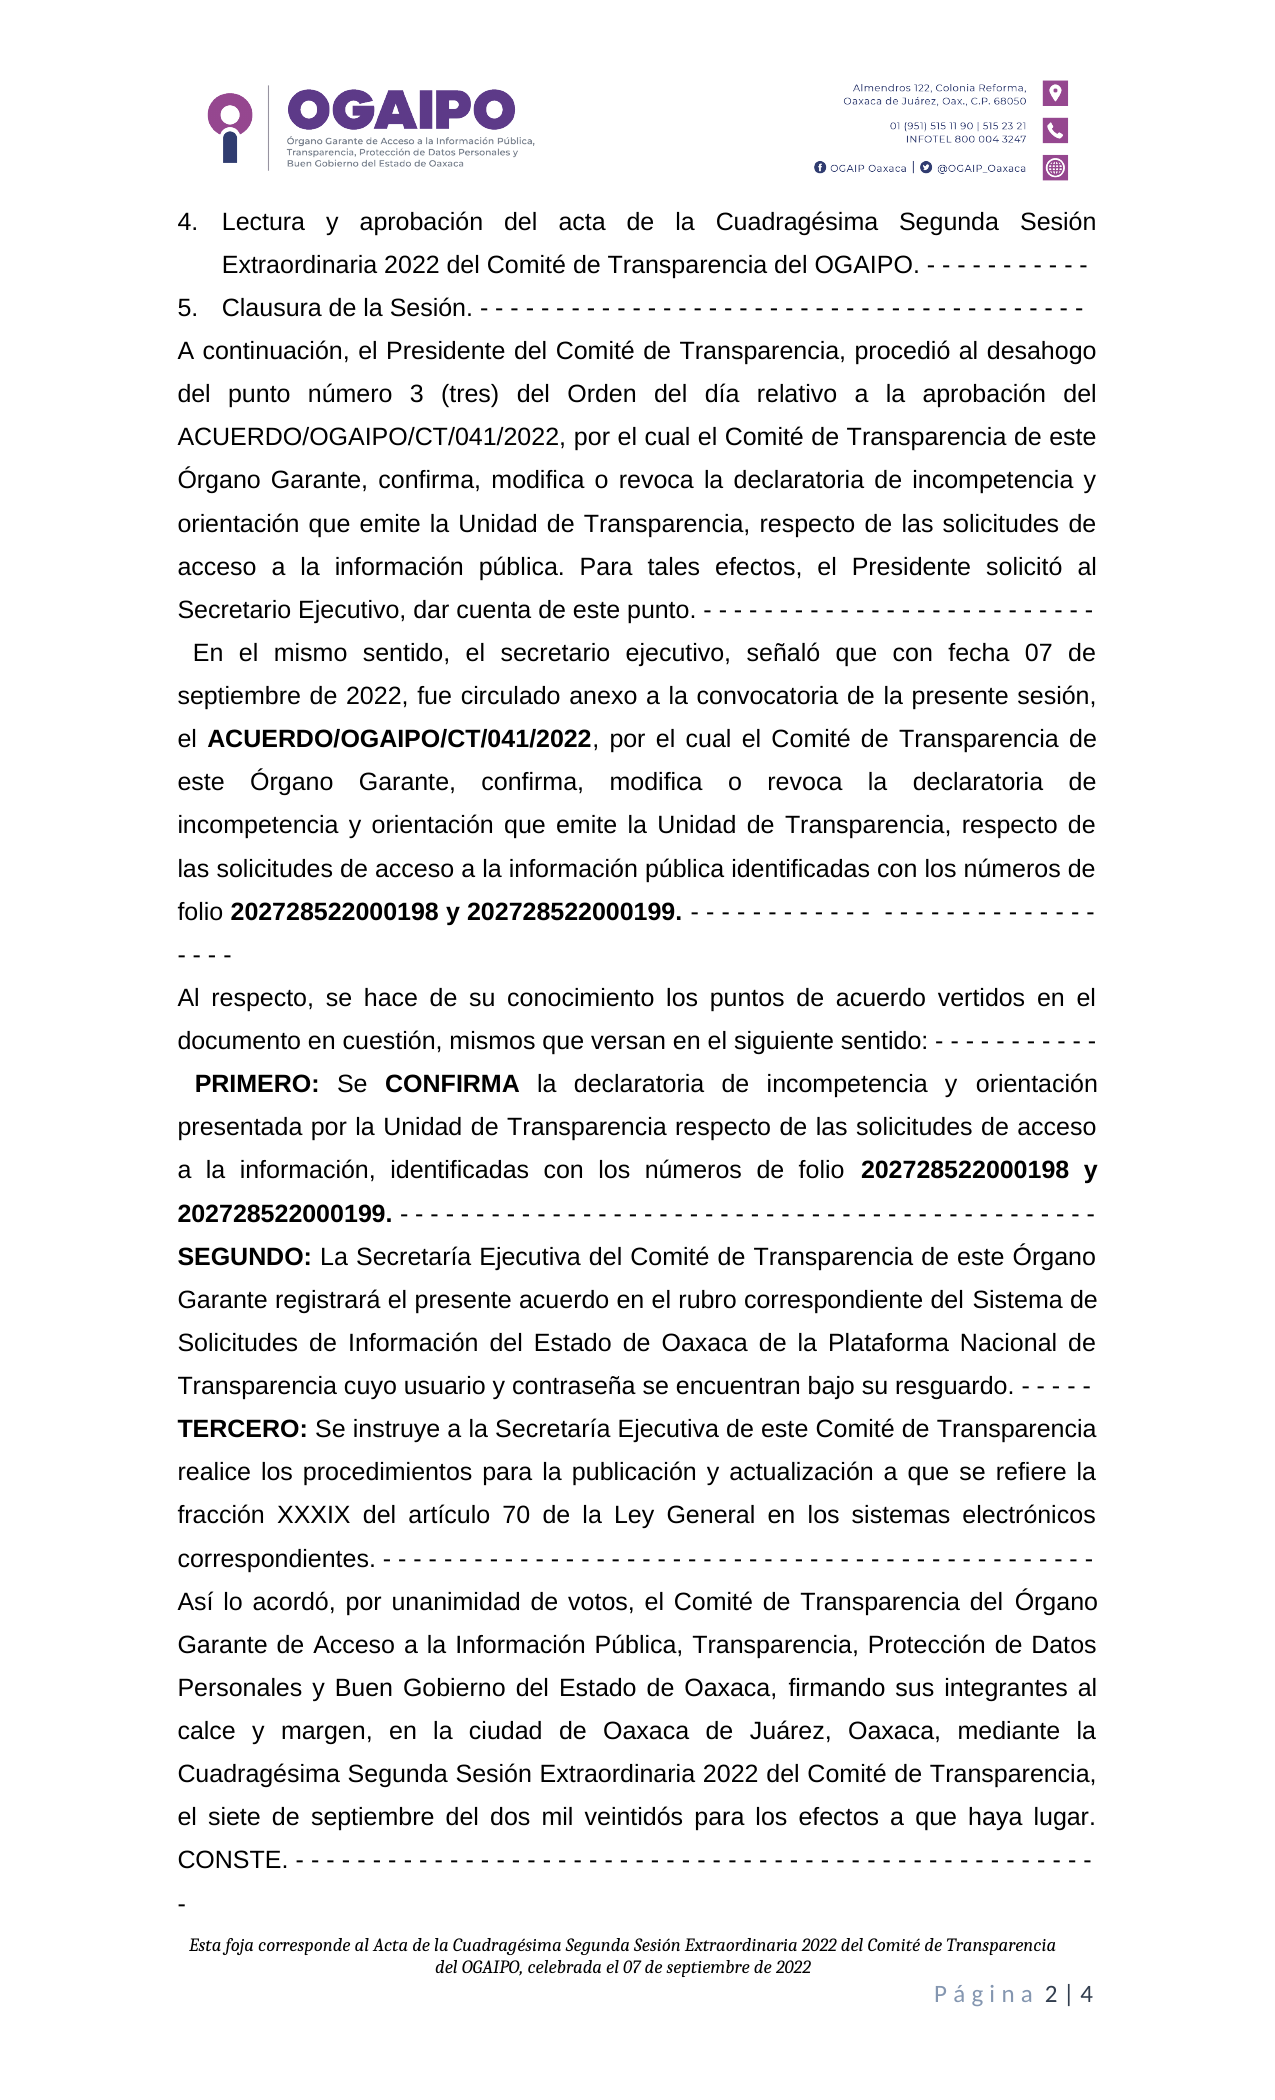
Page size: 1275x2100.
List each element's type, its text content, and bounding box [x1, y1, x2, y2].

text Al respecto, se hace de su conocimiento los puntos de acuerdo vertidos en el documento en cuestión, mismos que versan en el siguiente sentido: - - - - - - - - - - - [177, 983, 1098, 1055]
list Clausura de la Sesión. - - - - - - - - - - - - - - - - - - - - - - - - - - - - - - - - - - - - - - - - [177, 293, 1098, 322]
text Así lo acordó, por unanimidad de votos, el Comité de Transparencia del Órgano Garante de Acceso a la Información Pública, Transparencia, Protección de Datos Personales y Buen Gobierno del Estado de Oaxaca, firmando sus integrantes al calce y margen, en la ciudad de Oaxaca de Juárez, Oaxaca, mediante la Cuadragésima Segunda Sesión Extraordinaria 2022 del Comité de Transparencia, el siete de septiembre del dos mil veintidós para los efectos a que haya lugar. CONSTE. - - - - - - - - - - - - - - - - - - - - - - - - - - - - - - - - - - - - - - - - - - - - - - - - - - - - - [177, 1587, 1098, 1917]
list Lectura y aprobación del acta de la Cuadragésima Segunda Sesión Extraordinaria 2022 del Comité de Transparencia del OGAIPO. - - - - - - - - - - - [177, 207, 1098, 279]
text SEGUNDO: La Secretaría Ejecutiva del Comité de Transparencia de este Órgano Garante registrará el presente acuerdo en el rubro correspondiente del Sistema de Solicitudes de Información del Estado de Oaxaca de la Plataforma Nacional de Transparencia cuyo usuario y contraseña se encuentran bajo su resguardo. - - - - - [177, 1242, 1098, 1400]
text En el mismo sentido, el secretario ejecutivo, señaló que con fecha 07 de septiembre de 2022, fue circulado anexo a la convocatoria de la presente sesión, el ACUERDO/OGAIPO/CT/041/2022, por el cual el Comité de Transparencia de este Órgano Garante, confirma, modifica o revoca la declaratoria de incompetencia y orientación que emite la Unidad de Transparencia, respecto de las solicitudes de acceso a la información pública identificadas con los números de folio 202728522000198 y 202728522000199. - - - - - - - - - - - - - - - - - - - - - - - - - - - - - - [177, 638, 1098, 969]
text TERCERO: Se instruye a la Secretaría Ejecutiva de este Comité de Transparencia realice los procedimientos para la publicación y actualización a que se refiere la fracción XXXIX del artículo 70 de la Ley General en los sistemas electrónicos correspondientes. - - - - - - - - - - - - - - - - - - - - - - - - - - - - - - - - - - - - - - - - - - - - - - - [177, 1414, 1098, 1572]
picture [131, 44, 1144, 213]
text PRIMERO: Se CONFIRMA la declaratoria de incompetencia y orientación presentada por la Unidad de Transparencia respecto de las solicitudes de acceso a la información, identificadas con los números de folio 202728522000198 y 202728522000199. - - - - - - - - - - - - - - - - - - - - - - - - - - - - - - - - - - - - - - - - - - - - - - [177, 1069, 1098, 1227]
text A continuación, el Presidente del Comité de Transparencia, procedió al desahogo del punto número 3 (tres) del Orden del día relativo a la aprobación del ACUERDO/OGAIPO/CT/041/2022, por el cual el Comité de Transparencia de este Órgano Garante, confirma, modifica o revoca la declaratoria de incompetencia y orientación que emite la Unidad de Transparencia, respecto de las solicitudes de acceso a la información pública. Para tales efectos, el Presidente solicitó al Secretario Ejecutivo, dar cuenta de este punto. - - - - - - - - - - - - - - - - - - - - - - - - - - [177, 336, 1098, 624]
